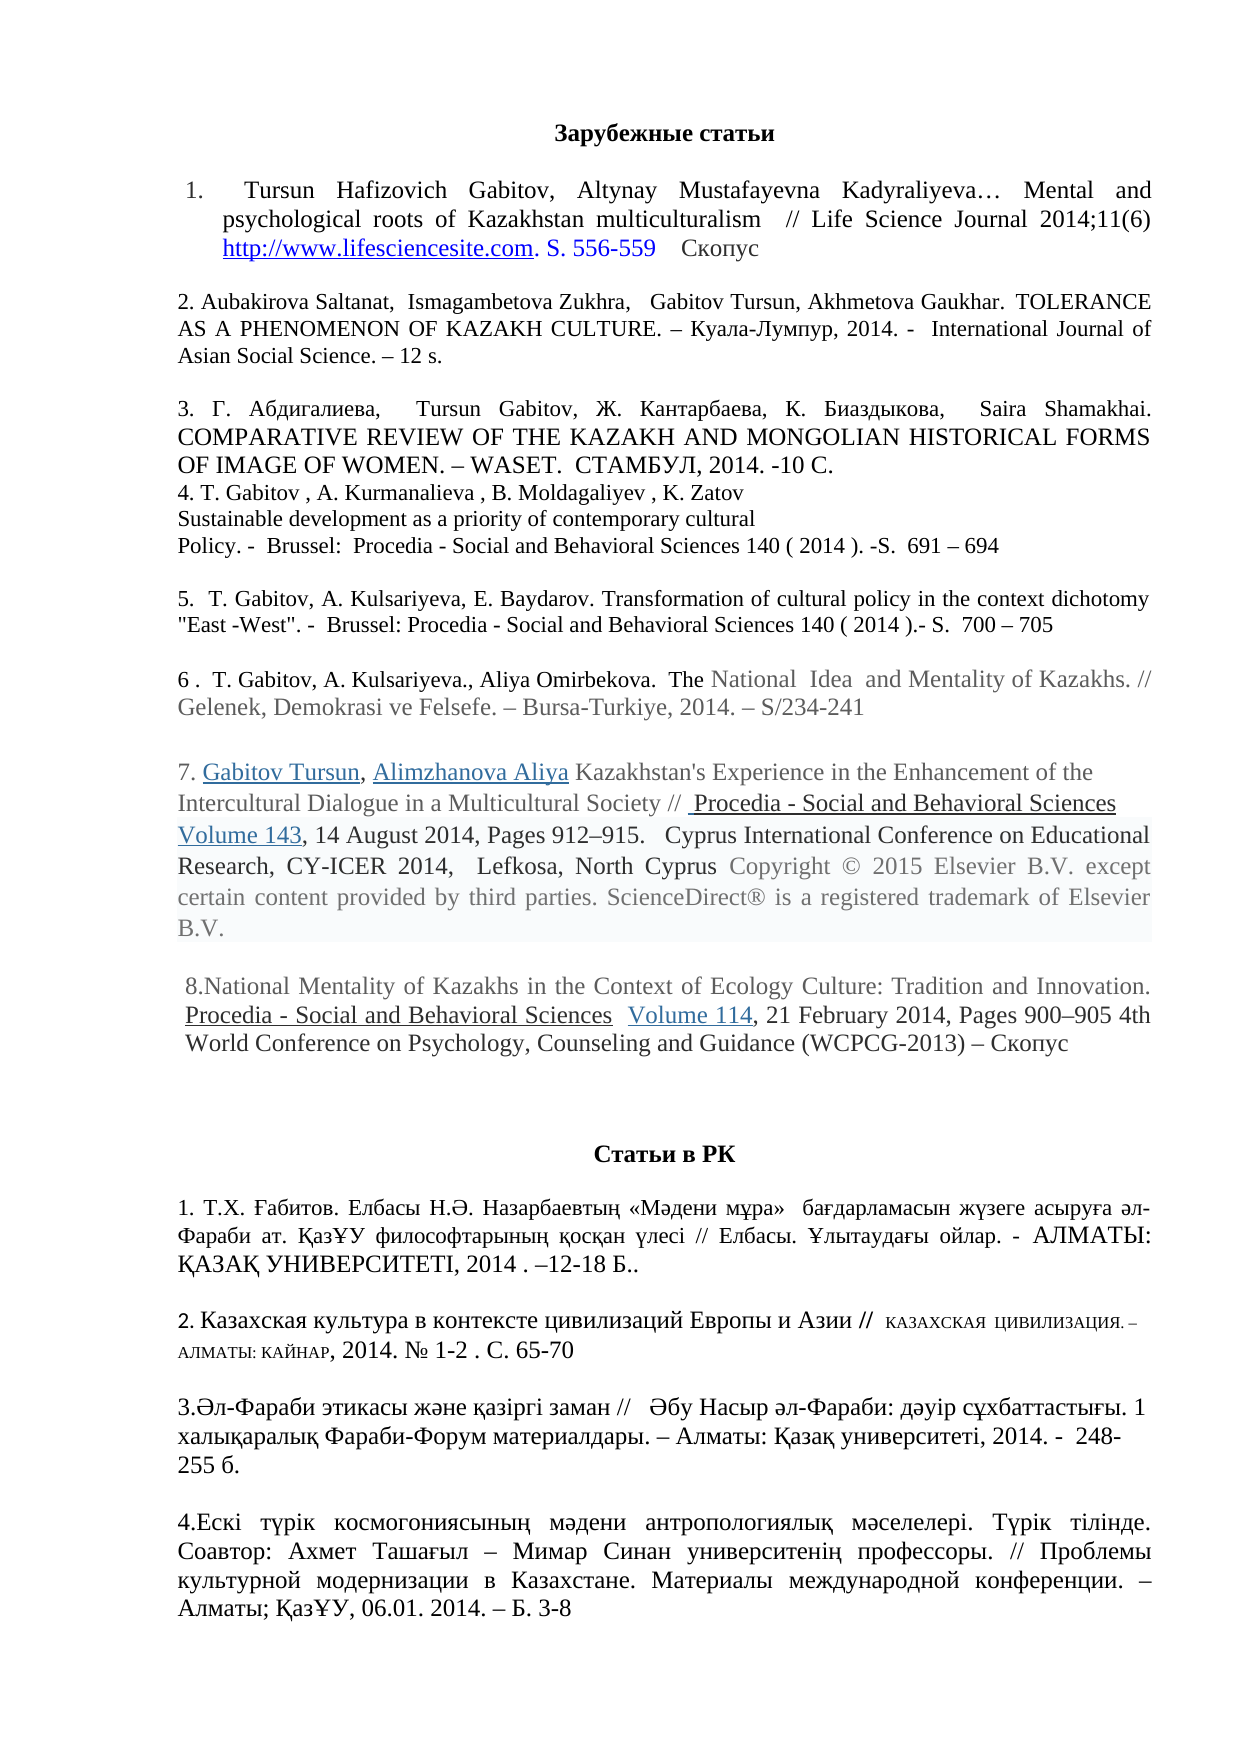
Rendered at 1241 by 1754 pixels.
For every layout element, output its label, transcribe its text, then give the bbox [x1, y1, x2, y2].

text Volume 143, 14 August 2014, Pages 912–915. Cyprus International Conference on Educational Research, CY-ICER 2014, Lefkosa, North Cyprus Copyright © 2015 Elsevier B.V. except certain content provided by third parties. ScienceDirect® is a registered trademark of Elsevier B.V. [177, 817, 1152, 942]
text 6 . T. Gabitov, A. Kulsariyeva., Aliya Omirbekova. The National Idea and Mentality of Kazakhs. // Gelenek, Demokrasi ve Felsefe. – Bursa-Turkiye, 2014. – S/234-241 [177, 664, 1152, 721]
list 5. T. Gabitov, A. Kulsariyeva, E. Baydarov. Transformation of cultural policy in the context dichotomy "East -West". - Вrussel: Procedia - Social and Behavioral Sciences 140 ( 2014 ).- S. 700 – 705 [177, 584, 1152, 637]
text 2. Aubakirova Saltanat, Ismagambetova Zukhra, Gabitov Tursun, Akhmetova Gaukhar. TOLERANCE AS A PHENOMENON OF KAZAKH CULTURE. – Куала-Лумпур, 2014. - International Journal of Asian Social Science. – 12 s. [177, 288, 1152, 369]
text 4.Ескі түрік космогониясының мәдени антропологиялық мәселелері. Түрік тілінде. Соавтор: Ахмет Ташағыл – Мимар Синан университенің профессоры. // Проблемы культурной модернизации в Казахстане. Материалы международной конференции. – Алматы; ҚазҰУ, 06.01. 2014. – Б. 3-8 [177, 1507, 1152, 1622]
list 1. Т.Х. Ғабитов. Елбасы Н.Ә. Назарбаевтың «Мәдени мұра» бағдарламасын жүзеге асыруға әл-Фараби ат. ҚазҰУ философтарының қосқан үлесі // Елбасы. Ұлытаудағы ойлар. - Алматы: Қазақ университеті, 2014 . –12-18 б.. [177, 1194, 1152, 1278]
list 3.Әл-Фараби этикасы және қазіргі заман // Әбу Насыр әл-Фараби: дәуір сұхбаттастығы. 1 халықаралық Фараби-Форум материалдары. – Алматы: Қазақ университеті, 2014. - 248-255 б. [177, 1392, 1152, 1478]
list Policy. - Вrussel: Procedia - Social and Behavioral Sciences 140 ( 2014 ). -S. 691 – 694 [177, 532, 1152, 558]
list Sustainable development as a priority of contemporary cultural [177, 506, 1152, 532]
list Tursun Hafizovich Gabitov, Altynay Mustafayevna Kadyraliyeva… Mental and psychological roots of Kazakhstan multiculturalism // Life Science Journal 2014;11(6) http://www.lifesciencesite.com. S. 556-559 Скопус [185, 176, 1152, 262]
text 4. T. Gabitov , A. Kurmanalieva , B. Moldagaliyev , K. Zatov [177, 479, 1152, 506]
text 7. Gabitov Tursun, Alimzhanova Aliya Kazakhstan's Experience in the Enhancement of the Intercultural Dialogue in a Multicultural Society // Procedia - Social and Behavioral Sciences [177, 755, 1152, 817]
text 3. Г. Абдигалиева, Tursun Gabitov, Ж. Кантарбаева, К. Биаздыкова, Saira Shamakhai. Comparative Review of the Kazakh and Mongolian Historical Forms of Image of Women. – WASET. Стамбул, 2014. -10 с. [177, 395, 1152, 479]
text Статьи в РК [177, 1139, 1152, 1167]
text 8.National Mentality of Kazakhs in the Context of Ecology Culture: Tradition and Innovation. Procedia - Social and Behavioral Sciences Volume 114, 21 February 2014, Pages 900–905 4th World Conference on Psychology, Counseling and Guidance (WCPCG-2013) – Скопус [185, 971, 1152, 1057]
text 2. Казахская культура в контексте цивилизаций Европы и Азии // Казахская цивилизация. – аЛМАТЫ: кАЙНАР, 2014. № 1-2 . С. 65-70 [177, 1306, 1152, 1363]
text Зарубежные статьи [177, 118, 1152, 147]
